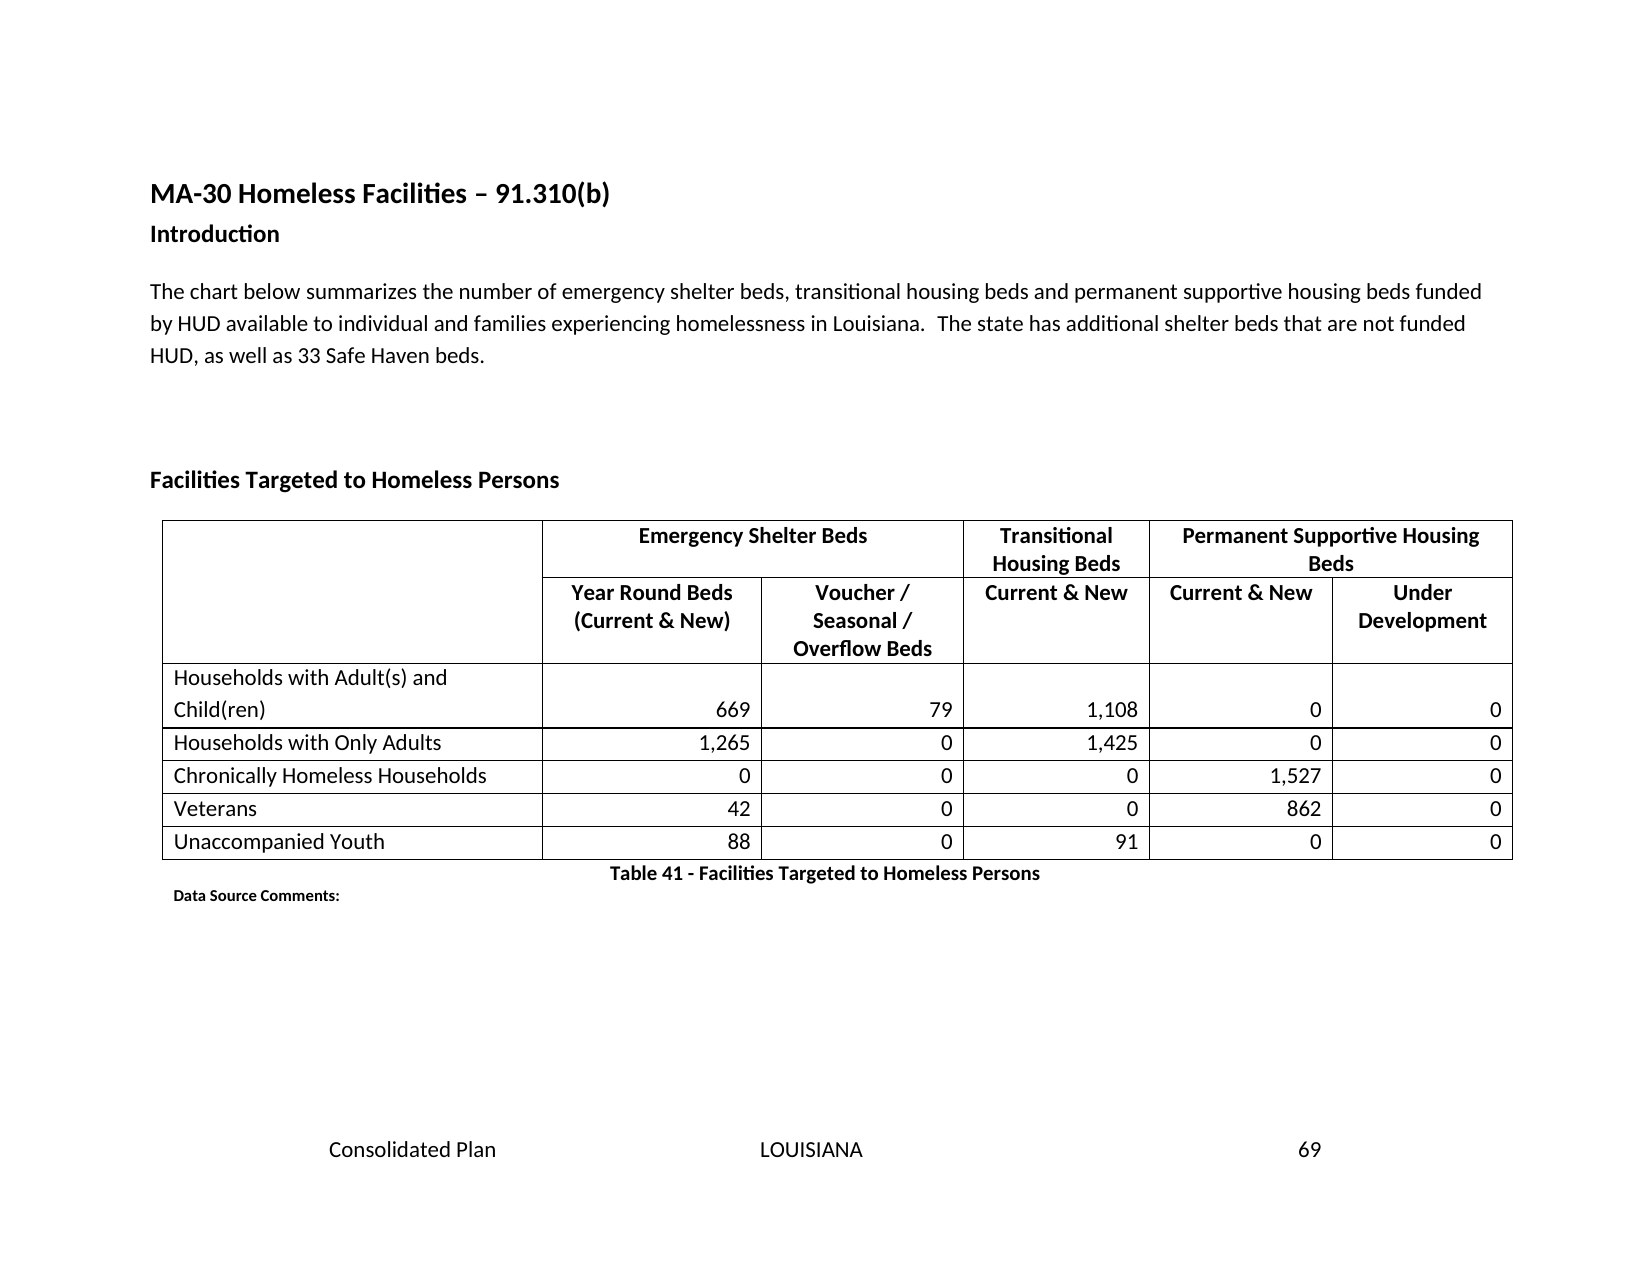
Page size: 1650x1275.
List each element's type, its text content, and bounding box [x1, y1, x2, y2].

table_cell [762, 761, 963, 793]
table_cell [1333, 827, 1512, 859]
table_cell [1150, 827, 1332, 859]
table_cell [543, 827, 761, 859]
table_header Transitional Housing Beds [964, 521, 1149, 577]
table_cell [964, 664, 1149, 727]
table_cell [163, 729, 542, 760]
table_header [163, 521, 542, 662]
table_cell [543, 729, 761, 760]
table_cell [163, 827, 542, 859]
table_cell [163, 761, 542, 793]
text Table 41 - Facilities Targeted to Homeless Persons [150, 860, 1500, 886]
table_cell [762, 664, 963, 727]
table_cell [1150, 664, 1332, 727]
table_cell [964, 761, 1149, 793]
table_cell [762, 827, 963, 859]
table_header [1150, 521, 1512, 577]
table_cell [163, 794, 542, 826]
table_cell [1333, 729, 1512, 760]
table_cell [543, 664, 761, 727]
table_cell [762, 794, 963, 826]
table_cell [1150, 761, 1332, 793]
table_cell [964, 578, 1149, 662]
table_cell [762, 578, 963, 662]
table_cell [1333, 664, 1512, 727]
subtitle MA-30 Homeless Facilities – 91.310(b) [150, 175, 1500, 211]
text Introduction [150, 222, 1500, 248]
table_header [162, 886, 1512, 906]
table_header Emergency Shelter Beds [543, 521, 963, 577]
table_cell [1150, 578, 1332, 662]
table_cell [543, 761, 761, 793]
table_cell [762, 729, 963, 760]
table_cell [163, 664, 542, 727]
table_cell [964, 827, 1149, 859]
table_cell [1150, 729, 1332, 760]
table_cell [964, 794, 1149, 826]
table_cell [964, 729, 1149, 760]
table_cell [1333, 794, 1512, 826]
text Facilities Targeted to Homeless Persons [150, 464, 1500, 495]
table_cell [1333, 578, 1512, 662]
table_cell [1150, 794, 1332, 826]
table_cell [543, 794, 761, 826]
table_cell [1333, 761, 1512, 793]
text The chart below summarizes the number of emergency shelter beds, transitional housing beds and permanent supportive housing beds funded by HUD available to individual and families experiencing homelessness in Louisiana. The state has additional shelter beds that are not funded HUD, as well as 33 Safe Haven beds. [150, 277, 1500, 370]
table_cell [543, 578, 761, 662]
